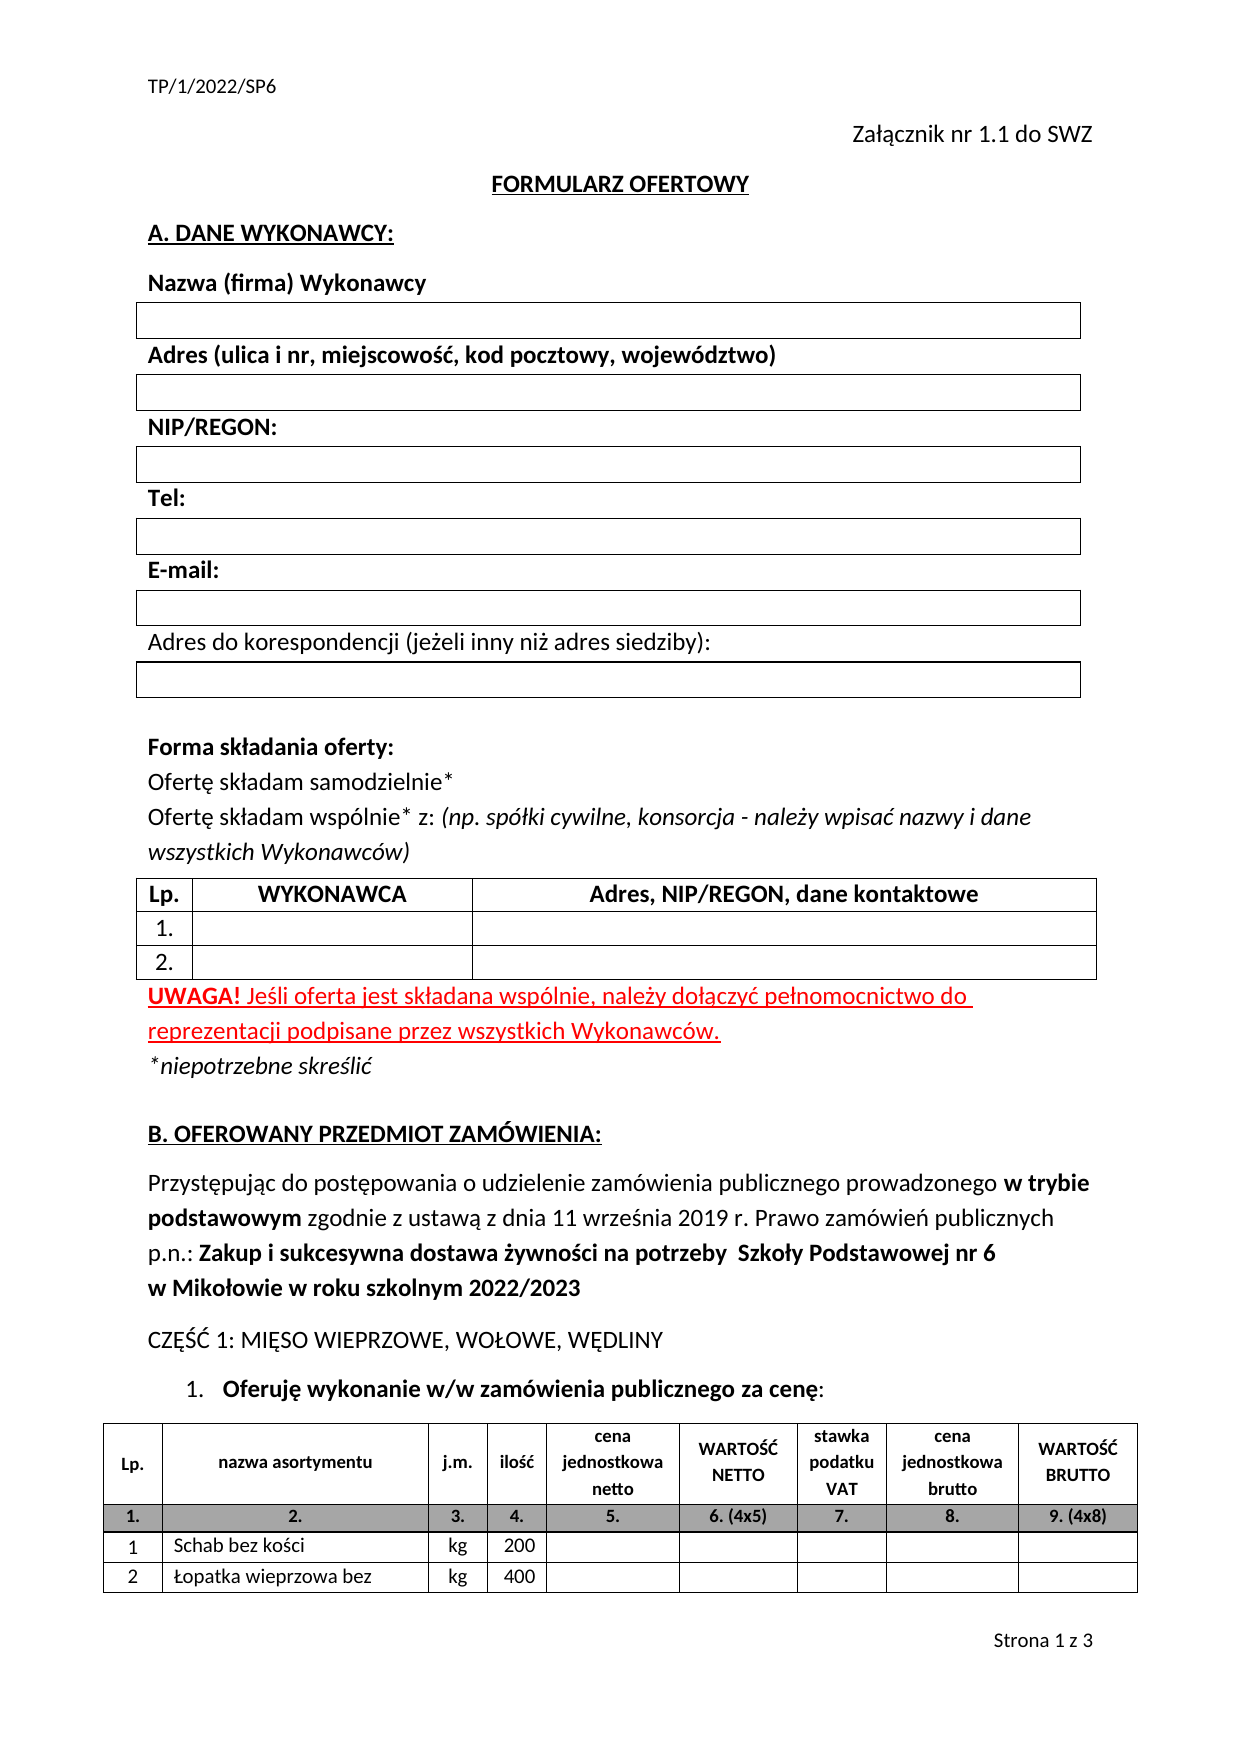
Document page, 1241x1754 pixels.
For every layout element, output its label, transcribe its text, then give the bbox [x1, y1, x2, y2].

table_cell 1. [104, 1505, 162, 1531]
table_cell 1 [104, 1533, 162, 1562]
table_cell [193, 946, 472, 979]
table_cell [193, 912, 472, 945]
table_header [137, 519, 1080, 553]
table_cell 2 [104, 1563, 162, 1592]
text Ofertę składam wspólnie* z: (np. spółki cywilne, konsorcja - należy wpisać nazwy i dane wszystkich Wykonawców) [148, 801, 1093, 867]
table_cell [163, 1563, 428, 1592]
table_header WYKONAWCA [193, 879, 472, 911]
text B. OFEROWANY PRZEDMIOT ZAMÓWIENIA: [148, 1118, 1093, 1148]
table_cell [473, 946, 1096, 979]
table_cell [547, 1533, 679, 1562]
table_cell 2. [163, 1505, 428, 1531]
text *niepotrzebne skreślić [148, 1050, 1093, 1080]
table_header j.m. [429, 1424, 487, 1504]
text Tel: [148, 483, 1093, 513]
text CZĘŚĆ 1: MIĘSO WIEPRZOWE, WOŁOWE, WĘDLINY [148, 1324, 1093, 1354]
table_cell 6. (4x5) [680, 1505, 797, 1531]
text Nazwa (firma) Wykonawcy [148, 267, 1093, 297]
table_header stawka podatku VAT [798, 1424, 886, 1504]
table_cell 400 [488, 1563, 546, 1592]
table_header cena jednostkowa brutto [887, 1424, 1018, 1504]
table_header ilość [488, 1424, 546, 1504]
table_cell 9. (4x8) [1019, 1505, 1137, 1531]
table_cell 7. [798, 1505, 886, 1531]
table_header cena jednostkowa netto [547, 1424, 679, 1504]
table_cell 1. [137, 912, 192, 945]
list Oferuję wykonanie w/w zamówienia publicznego za cenę: [185, 1373, 1093, 1404]
table_header [137, 591, 1080, 625]
table_cell [1019, 1563, 1137, 1592]
text Adres (ulica i nr, miejscowość, kod pocztowy, województwo) [148, 339, 1093, 369]
table_cell [547, 1563, 679, 1592]
text UWAGA! Jeśli oferta jest składana wspólnie, należy dołączyć pełnomocnictwo do reprezentacji podpisane przez wszystkich Wykonawców. [148, 980, 1093, 1045]
table_header Adres, NIP/REGON, dane kontaktowe [473, 879, 1096, 911]
text Załącznik nr 1.1 do SWZ [148, 118, 1093, 149]
table_cell [798, 1533, 886, 1562]
table_header [137, 303, 1080, 338]
table_header Lp. [137, 879, 192, 911]
table_header [137, 375, 1080, 410]
text Ofertę składam samodzielnie* [148, 766, 1093, 797]
text Forma składania oferty: [148, 731, 1093, 762]
table_header [137, 663, 1080, 697]
text A. DANE WYKONAWCY: [148, 217, 1093, 248]
table_cell 2. [137, 946, 192, 979]
table_cell kg [429, 1533, 487, 1562]
table_header [137, 447, 1080, 482]
text Adres do korespondencji (jeżeli inny niż adres siedziby): [148, 626, 1093, 657]
table_cell 3. [429, 1505, 487, 1531]
table_header nazwa asortymentu [163, 1424, 428, 1504]
table_cell [887, 1563, 1018, 1592]
table_cell [798, 1563, 886, 1592]
table_header WARTOŚĆ BRUTTO [1019, 1424, 1137, 1504]
table_cell [887, 1533, 1018, 1562]
table_cell 200 [488, 1533, 546, 1562]
table_cell 5. [547, 1505, 679, 1531]
table_cell 8. [887, 1505, 1018, 1531]
text NIP/REGON: [148, 411, 1093, 441]
table_cell kg [429, 1563, 487, 1592]
table_cell 4. [488, 1505, 546, 1531]
table_header Lp. [104, 1424, 162, 1504]
text E-mail: [148, 554, 1093, 585]
table_header WARTOŚĆ NETTO [680, 1424, 797, 1504]
table_cell [473, 912, 1096, 945]
table_cell [1019, 1533, 1137, 1562]
text Przystępując do postępowania o udzielenie zamówienia publicznego prowadzonego w trybie podstawowym zgodnie z ustawą z dnia 11 września 2019 r. Prawo zamówień publicznych p.n.: Zakup i sukcesywna dostawa żywności na potrzeby Szkoły Podstawowej nr 6 w Mikołowie w roku szkolnym 2022/2023 [148, 1167, 1093, 1303]
table_cell Schab bez kości [163, 1533, 428, 1562]
table_cell [680, 1533, 797, 1562]
table_cell [680, 1563, 797, 1592]
text FORMULARZ OFERTOWY [148, 168, 1093, 198]
